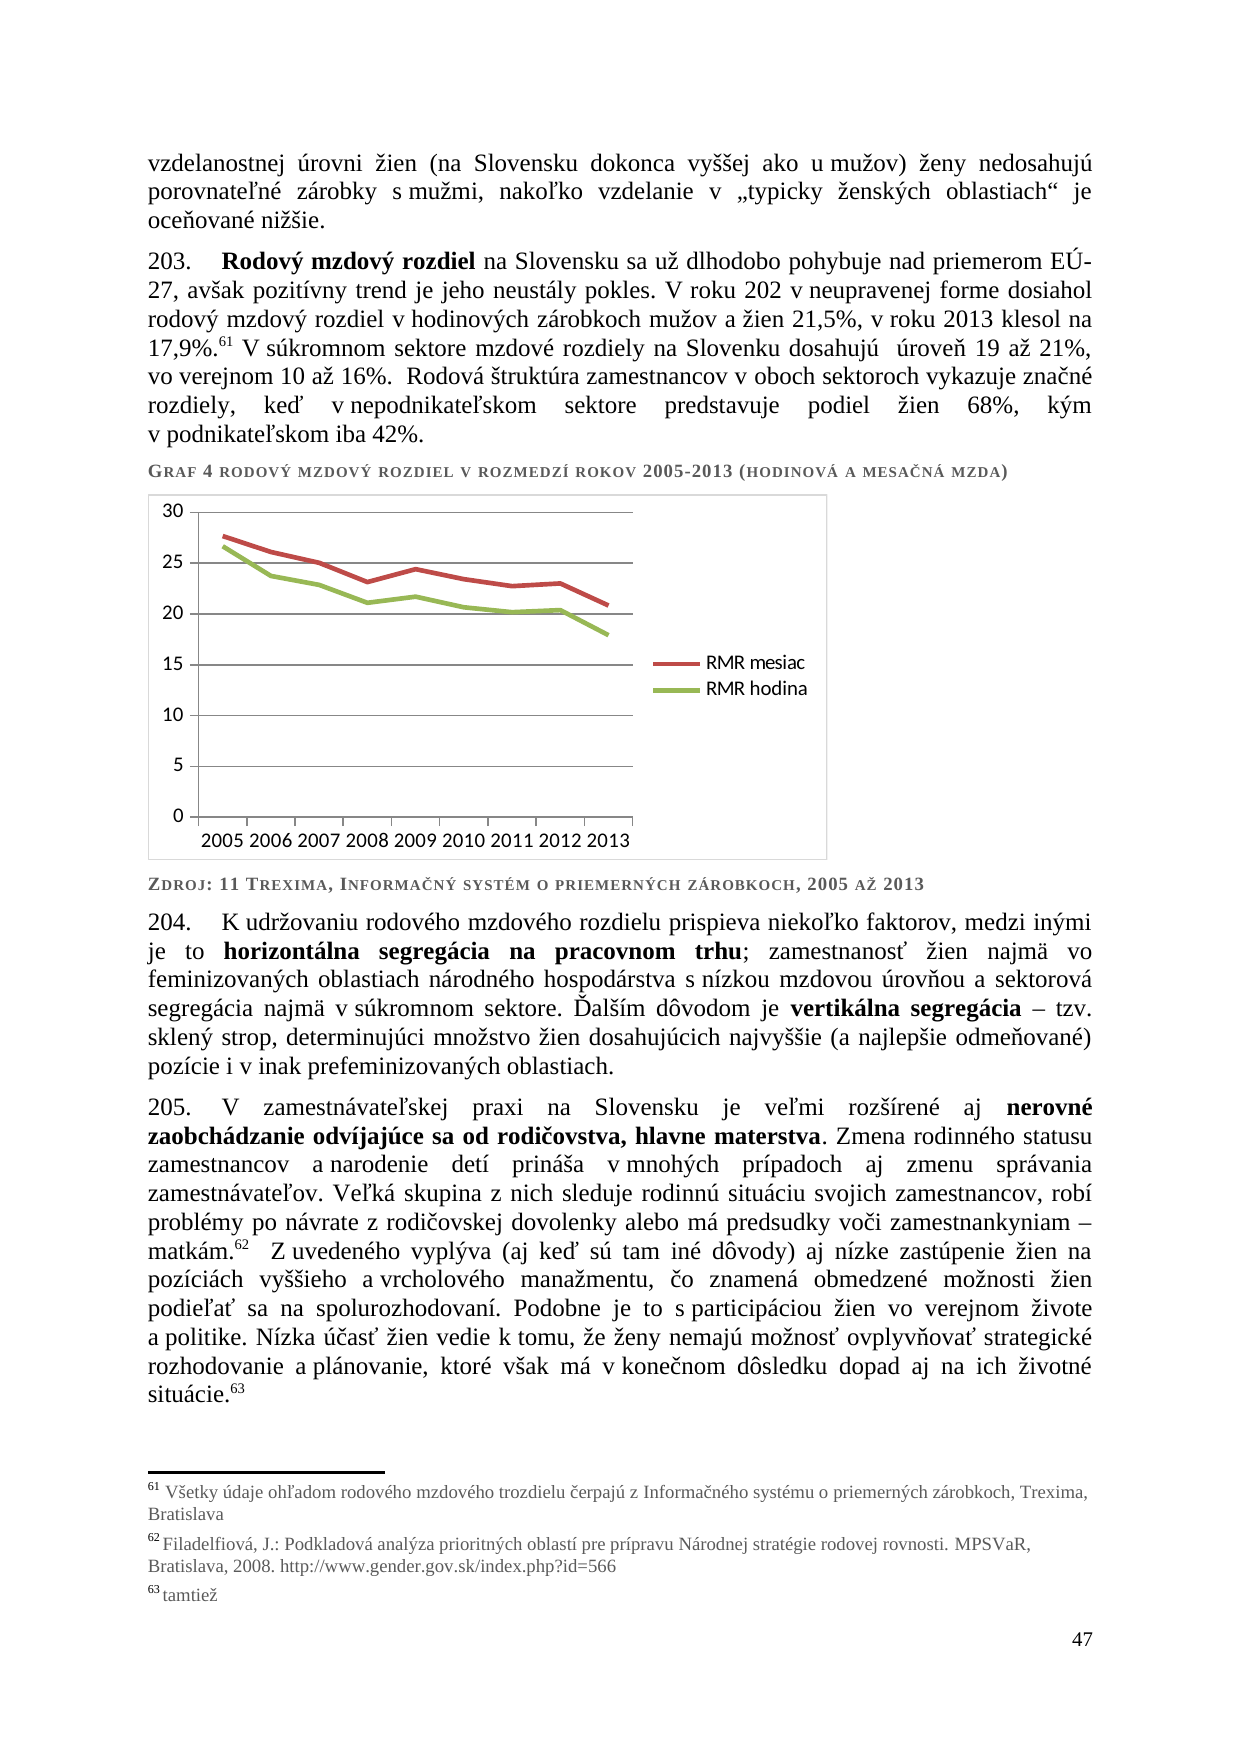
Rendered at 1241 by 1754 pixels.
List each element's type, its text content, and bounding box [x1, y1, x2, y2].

list K udržovaniu rodového mzdového rozdielu prispieva niekoľko faktorov, medzi inými je to horizontálna segregácia na pracovnom trhu; zamestnanosť žien najmä vo feminizovaných oblastiach národného hospodárstva s nízkou mzdovou úrovňou a sektorová segregácia najmä v súkromnom sektore. Ďalším dôvodom je vertikálna segregácia – tzv. sklený strop, determinujúci množstvo žien dosahujúcich najvyššie (a najlepšie odmeňované) pozície i v inak prefeminizovaných oblastiach. [148, 907, 1093, 1079]
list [148, 148, 1093, 234]
text Graf 4 rodový mzdový rozdiel v rozmedzí rokov 2005-2013 (hodinová a mesačná mzda) [148, 460, 1093, 482]
list V zamestnávateľskej praxi na Slovensku je veľmi rozšírené aj nerovné zaobchádzanie odvíjajúce sa od rodičovstva, hlavne materstva. Zmena rodinného statusu zamestnancov a narodenie detí prináša v mnohých prípadoch aj zmenu správania zamestnávateľov. Veľká skupina z nich sleduje rodinnú situáciu svojich zamestnancov, robí problémy po návrate z rodičovskej dovolenky alebo má predsudky voči zamestnankyniam – matkám. Z uvedeného vyplýva (aj keď sú tam iné dôvody) aj nízke zastúpenie žien na pozíciách vyššieho a vrcholového manažmentu, čo znamená obmedzené možnosti žien podieľať sa na spolurozhodovaní. Podobne je to s participáciou žien vo verejnom živote a politike. Nízka účasť žien vedie k tomu, že ženy nemajú možnosť ovplyvňovať strategické rozhodovanie a plánovanie, ktoré však má v konečnom dôsledku dopad aj na ich životné situácie. [148, 1092, 1093, 1408]
text Zdroj: 11 Trexima, Informačný systém o priemerných zárobkoch, 2005 až 2013 [148, 873, 1093, 894]
list Rodový mzdový rozdiel na Slovensku sa už dlhodobo pohybuje nad priemerom EÚ-27, avšak pozitívny trend je jeho neustály pokles. V roku 202 v neupravenej forme dosiahol rodový mzdový rozdiel v hodinových zárobkoch mužov a žien 21,5%, v roku 2013 klesol na 17,9%. V súkromnom sektore mzdové rozdiely na Slovenku dosahujú úroveň 19 až 21%, vo verejnom 10 až 16%. Rodová štruktúra zamestnancov v oboch sektoroch vykazuje značné rozdiely, keď v nepodnikateľskom sektore predstavuje podiel žien 68%, kým v podnikateľskom iba 42%. [148, 246, 1093, 448]
